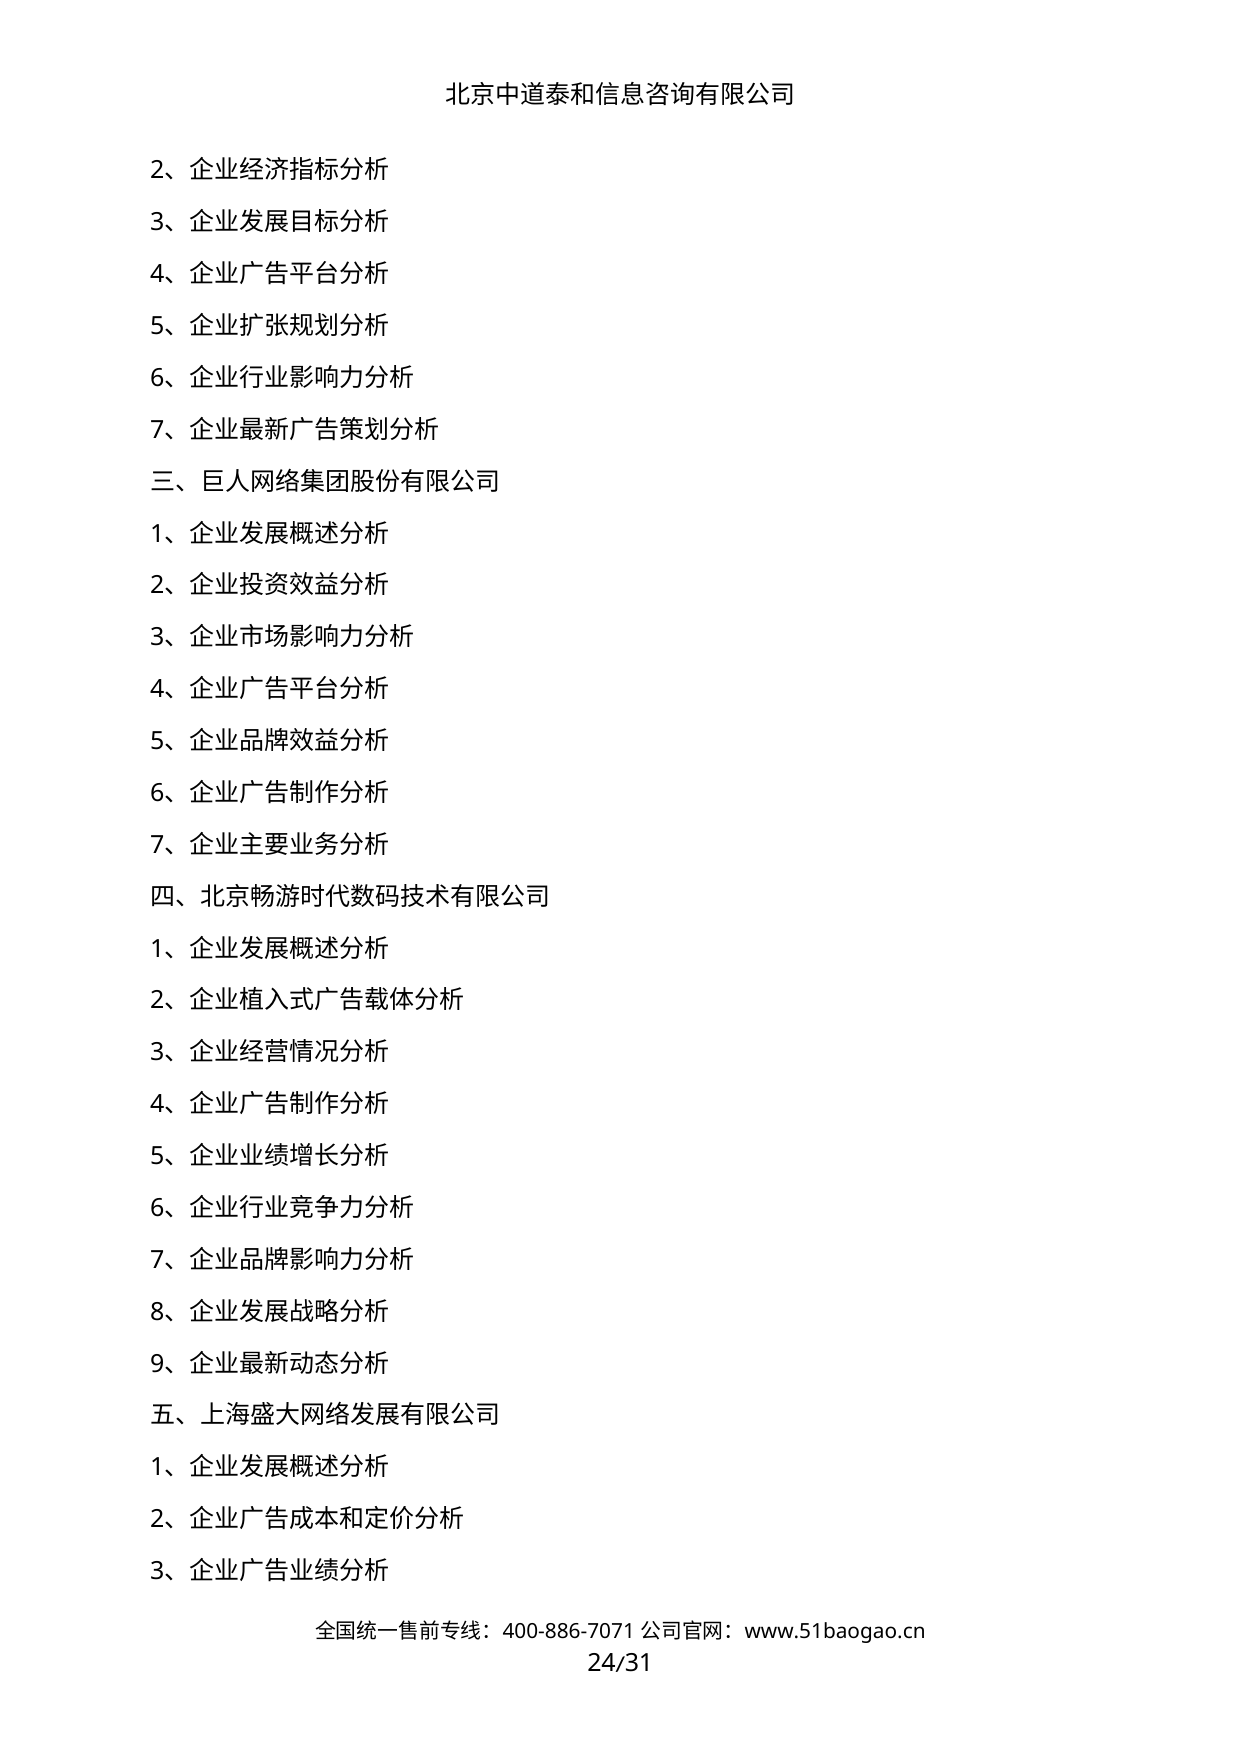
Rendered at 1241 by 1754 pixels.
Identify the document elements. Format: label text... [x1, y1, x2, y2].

text 2、企业投资效益分析 [150, 565, 1090, 601]
text 6、企业行业竞争力分析 [150, 1187, 1090, 1224]
text 2、企业植入式广告载体分析 [150, 980, 1090, 1016]
text 2、企业经济指标分析 [150, 150, 1090, 186]
text 5、企业业绩增长分析 [150, 1136, 1090, 1172]
text 三、巨人网络集团股份有限公司 [150, 461, 1090, 497]
text 3、企业广告业绩分析 [150, 1551, 1090, 1587]
text 7、企业主要业务分析 [150, 824, 1090, 861]
text 6、企业行业影响力分析 [150, 357, 1090, 394]
text 9、企业最新动态分析 [150, 1343, 1090, 1379]
text 五、上海盛大网络发展有限公司 [150, 1395, 1090, 1431]
text 4、企业广告平台分析 [150, 254, 1090, 290]
text 8、企业发展战略分析 [150, 1291, 1090, 1327]
text 5、企业品牌效益分析 [150, 721, 1090, 757]
text 7、企业最新广告策划分析 [150, 409, 1090, 446]
text 四、北京畅游时代数码技术有限公司 [150, 876, 1090, 912]
text 1、企业发展概述分析 [150, 928, 1090, 964]
text 2、企业广告成本和定价分析 [150, 1499, 1090, 1535]
text 3、企业经营情况分析 [150, 1032, 1090, 1068]
text 3、企业发展目标分析 [150, 202, 1090, 238]
text 3、企业市场影响力分析 [150, 617, 1090, 653]
text 7、企业品牌影响力分析 [150, 1239, 1090, 1276]
text 6、企业广告制作分析 [150, 772, 1090, 809]
text 1、企业发展概述分析 [150, 513, 1090, 549]
text 4、企业广告制作分析 [150, 1084, 1090, 1120]
text 5、企业扩张规划分析 [150, 306, 1090, 342]
text 1、企业发展概述分析 [150, 1447, 1090, 1483]
text 4、企业广告平台分析 [150, 669, 1090, 705]
